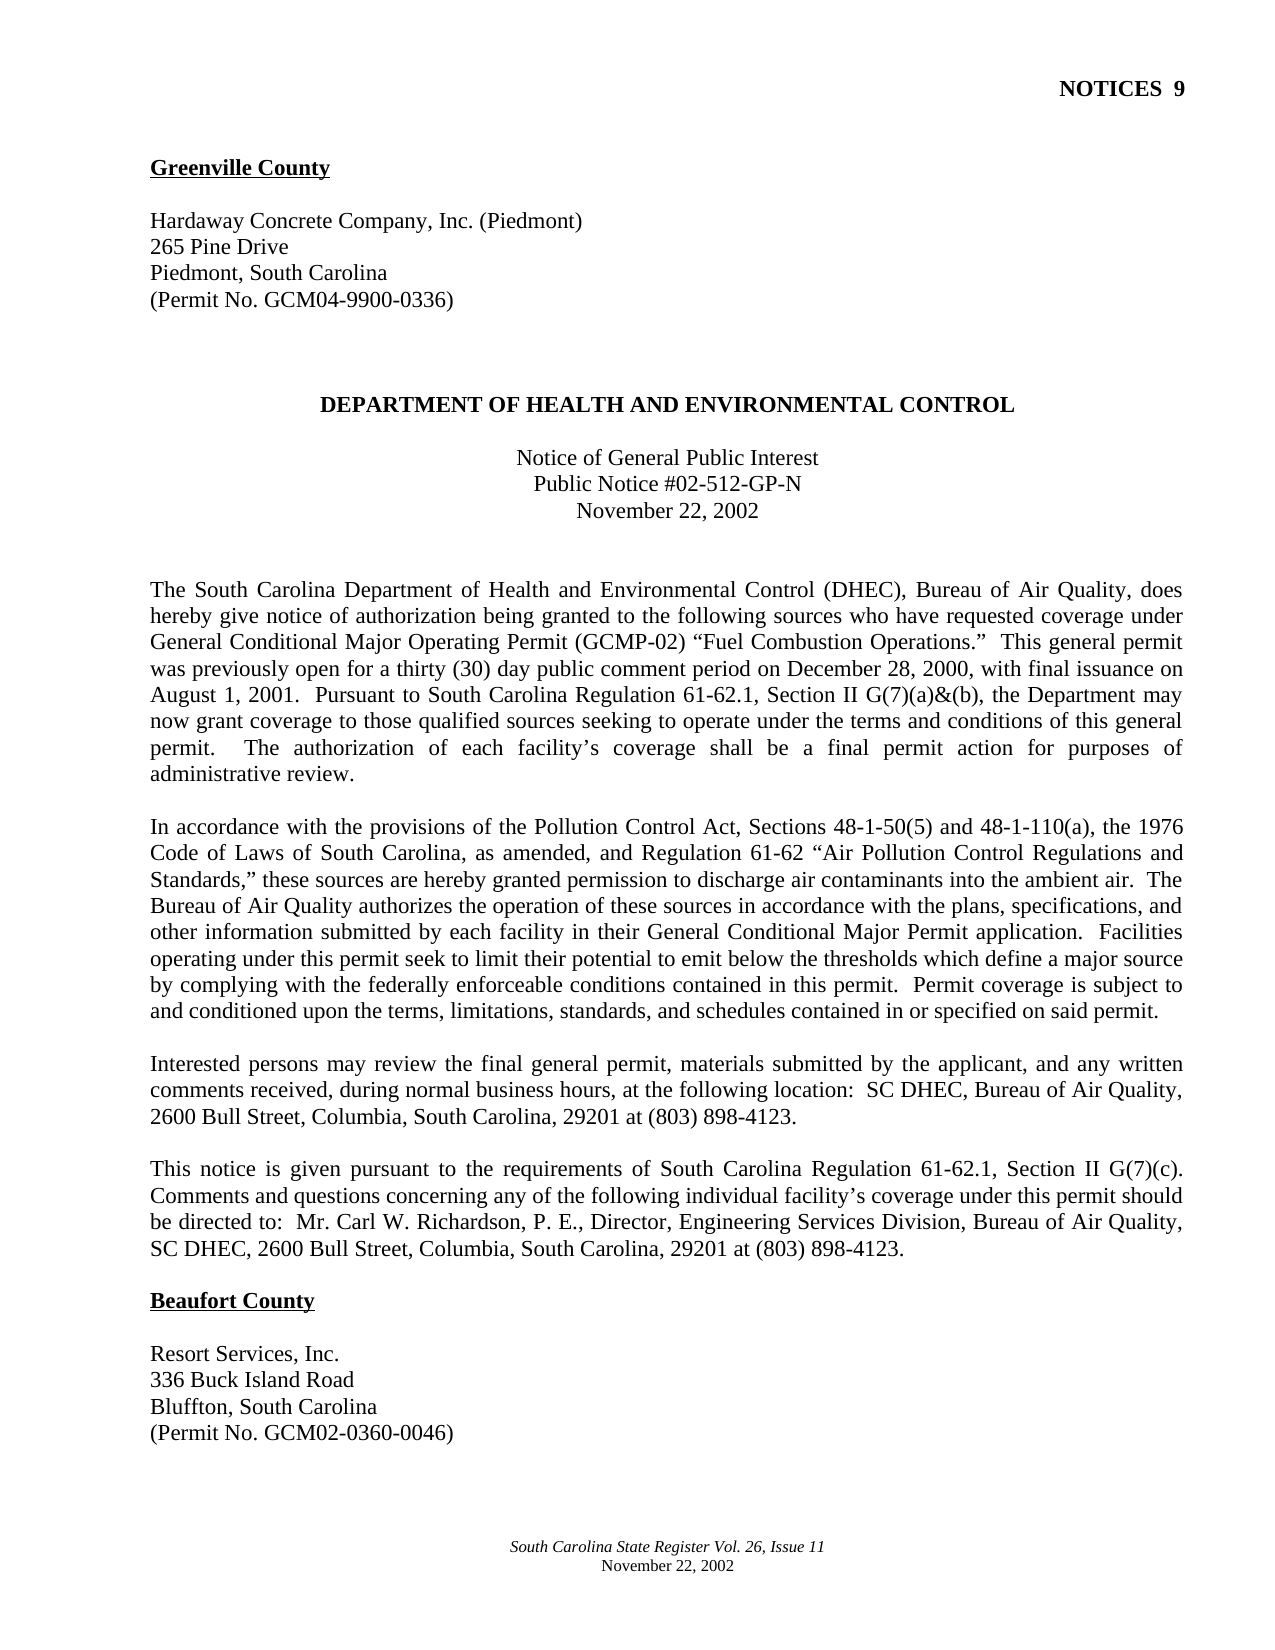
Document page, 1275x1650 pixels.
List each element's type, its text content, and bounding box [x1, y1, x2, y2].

text In accordance with the provisions of the Pollution Control Act, Sections 48-1-50(5) and 48-1-110(a), the 1976 Code of Laws of South Carolina, as amended, and Regulation 61-62 “Air Pollution Control Regulations and Standards,” these sources are hereby granted permission to discharge air contaminants into the ambient air. The Bureau of Air Quality authorizes the operation of these sources in accordance with the plans, specifications, and other information submitted by each facility in their General Conditional Major Permit application. Facilities operating under this permit seek to limit their potential to emit below the thresholds which define a major source by complying with the federally enforceable conditions contained in this permit. Permit coverage is subject to and conditioned upon the terms, limitations, standards, and schedules contained in or specified on said permit. [150, 813, 1185, 1024]
text Piedmont, South Carolina [150, 259, 1185, 286]
text Resort Services, Inc. [150, 1340, 1185, 1366]
text Bluffton, South Carolina [150, 1393, 1185, 1419]
text 265 Pine Drive [150, 233, 1185, 259]
text This notice is given pursuant to the requirements of South Carolina Regulation 61-62.1, Section II G(7)(c). Comments and questions concerning any of the following individual facility’s coverage under this permit should be directed to: Mr. Carl W. Richardson, P. E., Director, Engineering Services Division, Bureau of Air Quality, SC DHEC, 2600 Bull Street, Columbia, South Carolina, 29201 at (803) 898-4123. [150, 1156, 1185, 1261]
text (Permit No. GCM04-9900-0336) [150, 286, 1185, 312]
text 336 Buck Island Road [150, 1366, 1185, 1393]
text Beaufort County [150, 1287, 1185, 1314]
text (Permit No. GCM02-0360-0046) [150, 1419, 1185, 1445]
text Greenville County [150, 154, 1185, 180]
text Interested persons may review the final general permit, materials submitted by the applicant, and any written comments received, during normal business hours, at the following location: SC DHEC, Bureau of Air Quality, 2600 Bull Street, Columbia, South Carolina, 29201 at (803) 898-4123. [150, 1050, 1185, 1129]
text November 22, 2002 [150, 497, 1185, 523]
text The South Carolina Department of Health and Environmental Control (DHEC), Bureau of Air Quality, does hereby give notice of authorization being granted to the following sources who have requested coverage under General Conditional Major Operating Permit (GCMP-02) “Fuel Combustion Operations.” This general permit was previously open for a thirty (30) day public comment period on December 28, 2000, with final issuance on August 1, 2001. Pursuant to South Carolina Regulation 61-62.1, Section II G(7)(a)&(b), the Department may now grant coverage to those qualified sources seeking to operate under the terms and conditions of this general permit. The authorization of each facility’s coverage shall be a final permit action for purposes of administrative review. [150, 576, 1185, 787]
text Public Notice #02-512-GP-N [150, 470, 1185, 497]
text DEPARTMENT OF HEALTH AND ENVIRONMENTAL CONTROL [150, 391, 1185, 418]
text Hardaway Concrete Company, Inc. (Piedmont) [150, 207, 1185, 233]
text Notice of General Public Interest [150, 444, 1185, 470]
